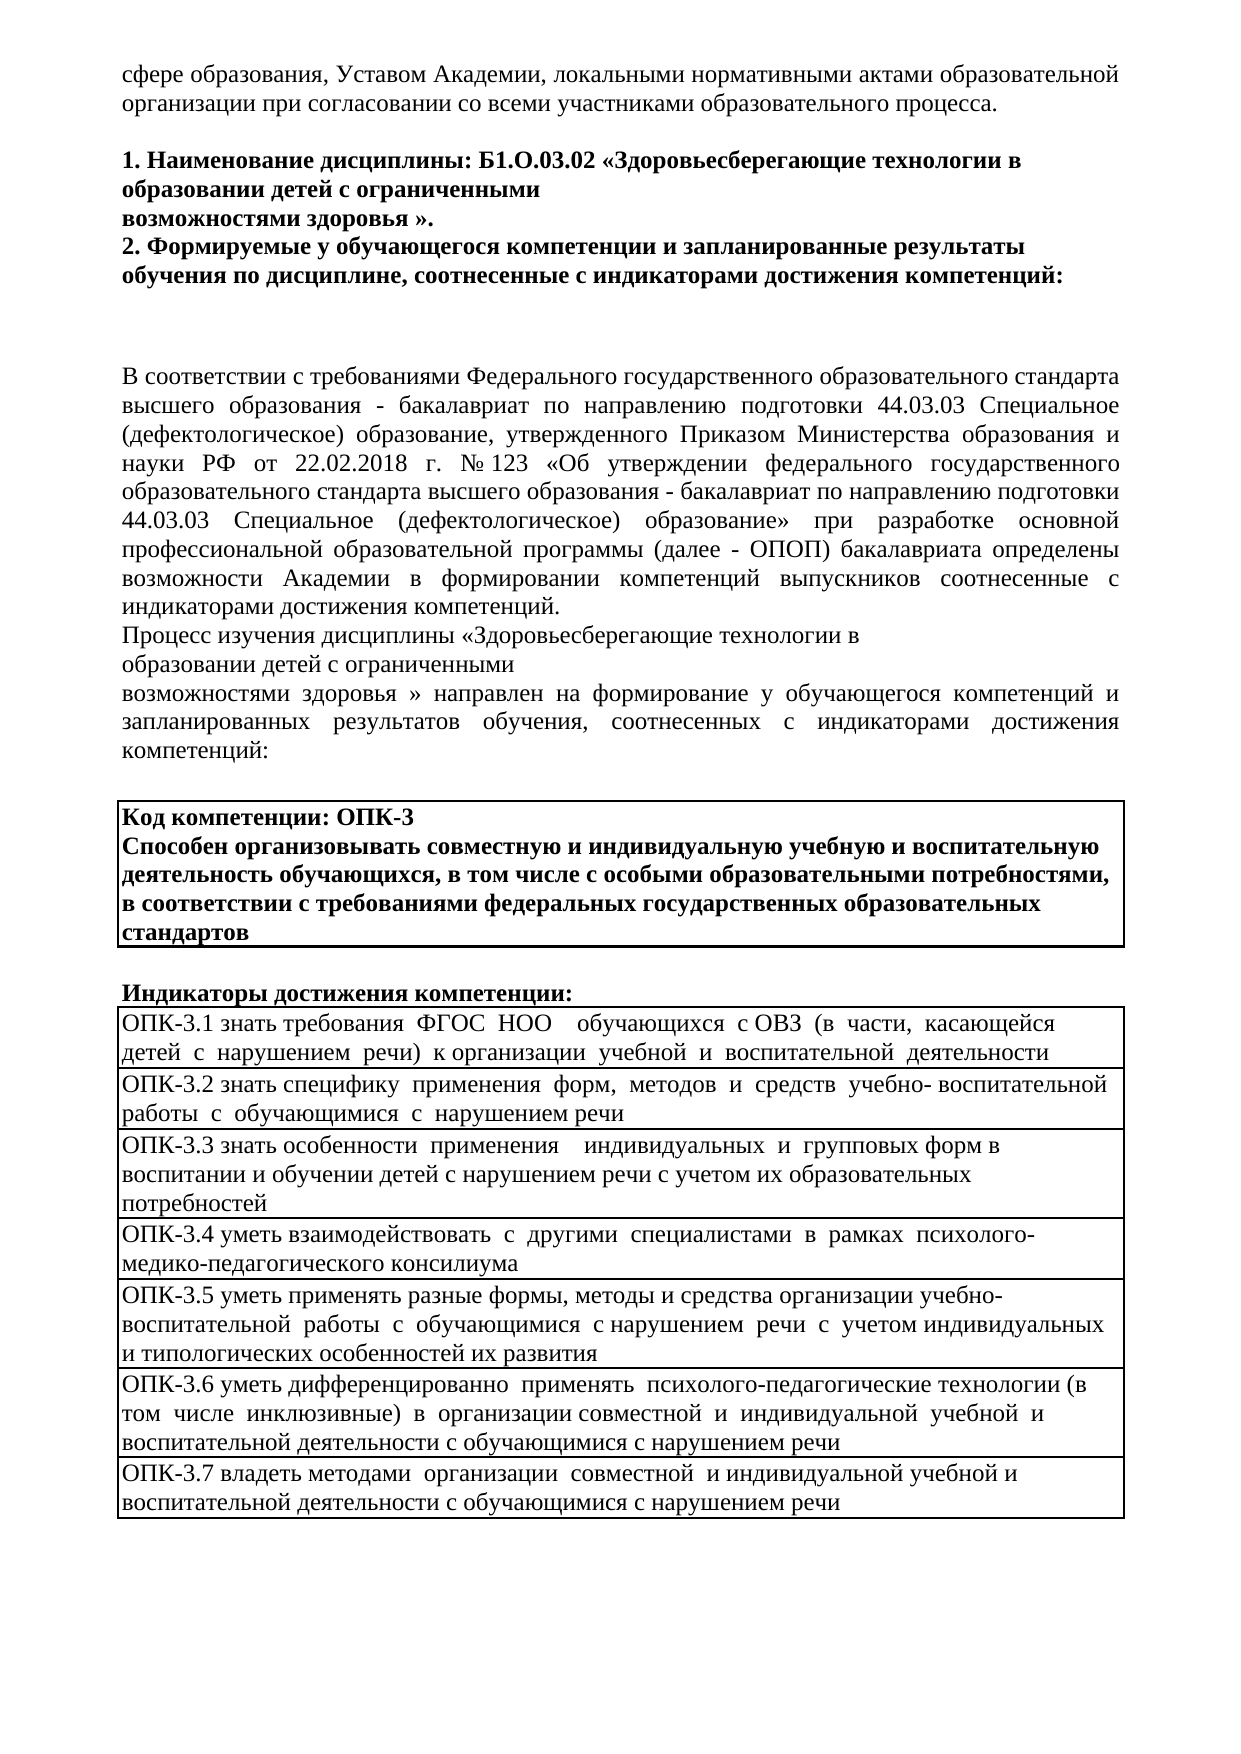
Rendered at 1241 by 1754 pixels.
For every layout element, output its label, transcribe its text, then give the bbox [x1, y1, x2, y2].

table_cell Индикаторы достижения компетенции: [118, 948, 1124, 1006]
table_cell ОПК-3.3 знать особенности применения индивидуальных и групповых форм в воспитании и обучении детей с нарушением речи с учетом их образовательных потребностей [119, 1130, 1123, 1217]
table_cell Код компетенции: ОПК-3 Способен организовывать совместную и индивидуальную учебную и воспитательную деятельность обучающихся, в том числе с особыми образовательными потребностями, в соответствии с требованиями федеральных государственных образовательных стандартов [119, 802, 1123, 945]
table_cell ОПК-3.1 знать требования ФГОС НОО обучающихся с ОВЗ (в части, касающейся детей с нарушением речи) к организации учебной и воспитательной деятельности [119, 1008, 1123, 1067]
table_cell ОПК-3.2 знать специфику применения форм, методов и средств учебно- воспитательной работы с обучающимися с нарушением речи [119, 1069, 1123, 1128]
table_cell В соответствии с требованиями Федерального государственного образовательного стандарта высшего образования - бакалавриат по направлению подготовки 44.03.03 Специальное (дефектологическое) образование, утвержденного Приказом Министерства образования и науки РФ от 22.02.2018 г. № 123 «Об утверждении федерального государственного образовательного стандарта высшего образования - бакалавриат по направлению подготовки 44.03.03 Специальное (дефектологическое) образование» при разработке основной профессиональной образовательной программы (далее - ОПОП) бакалавриата определены возможности Академии в формировании компетенций выпускников соотнесенные с индикаторами достижения компетенций. Процесс изучения дисциплины «Здоровьесберегающие технологии в образовании детей с ограниченными возможностями здоровья » направлен на формирование у обучающегося компетенций и запланированных результатов обучения, соотнесенных с индикаторами достижения компетенций: [118, 361, 1124, 800]
table_cell 1. Наименование дисциплины: Б1.О.03.02 «Здоровьесберегающие технологии в образовании детей с ограниченными возможностями здоровья ». 2. Формируемые у обучающегося компетенции и запланированные результаты обучения по дисциплине, соотнесенные с индикаторами достижения компетенций: [118, 145, 1124, 361]
table_cell ОПК-3.5 уметь применять разные формы, методы и средства организации учебно- воспитательной работы с обучающимися с нарушением речи с учетом индивидуальных и типологических особенностей их развития [119, 1280, 1123, 1367]
table_cell ОПК-3.4 уметь взаимодействовать с другими специалистами в рамках психолого- медико-педагогического консилиума [119, 1219, 1123, 1278]
table_header сфере образования, Уставом Академии, локальными нормативными актами образовательной организации при согласовании со всеми участниками образовательного процесса. [118, 59, 1124, 145]
table_cell ОПК-3.7 владеть методами организации совместной и индивидуальной учебной и воспитательной деятельности с обучающимися с нарушением речи [119, 1458, 1123, 1517]
table_cell ОПК-3.6 уметь дифференцированно применять психолого-педагогические технологии (в том числе инклюзивные) в организации совместной и индивидуальной учебной и воспитательной деятельности с обучающимися с нарушением речи [119, 1369, 1123, 1456]
